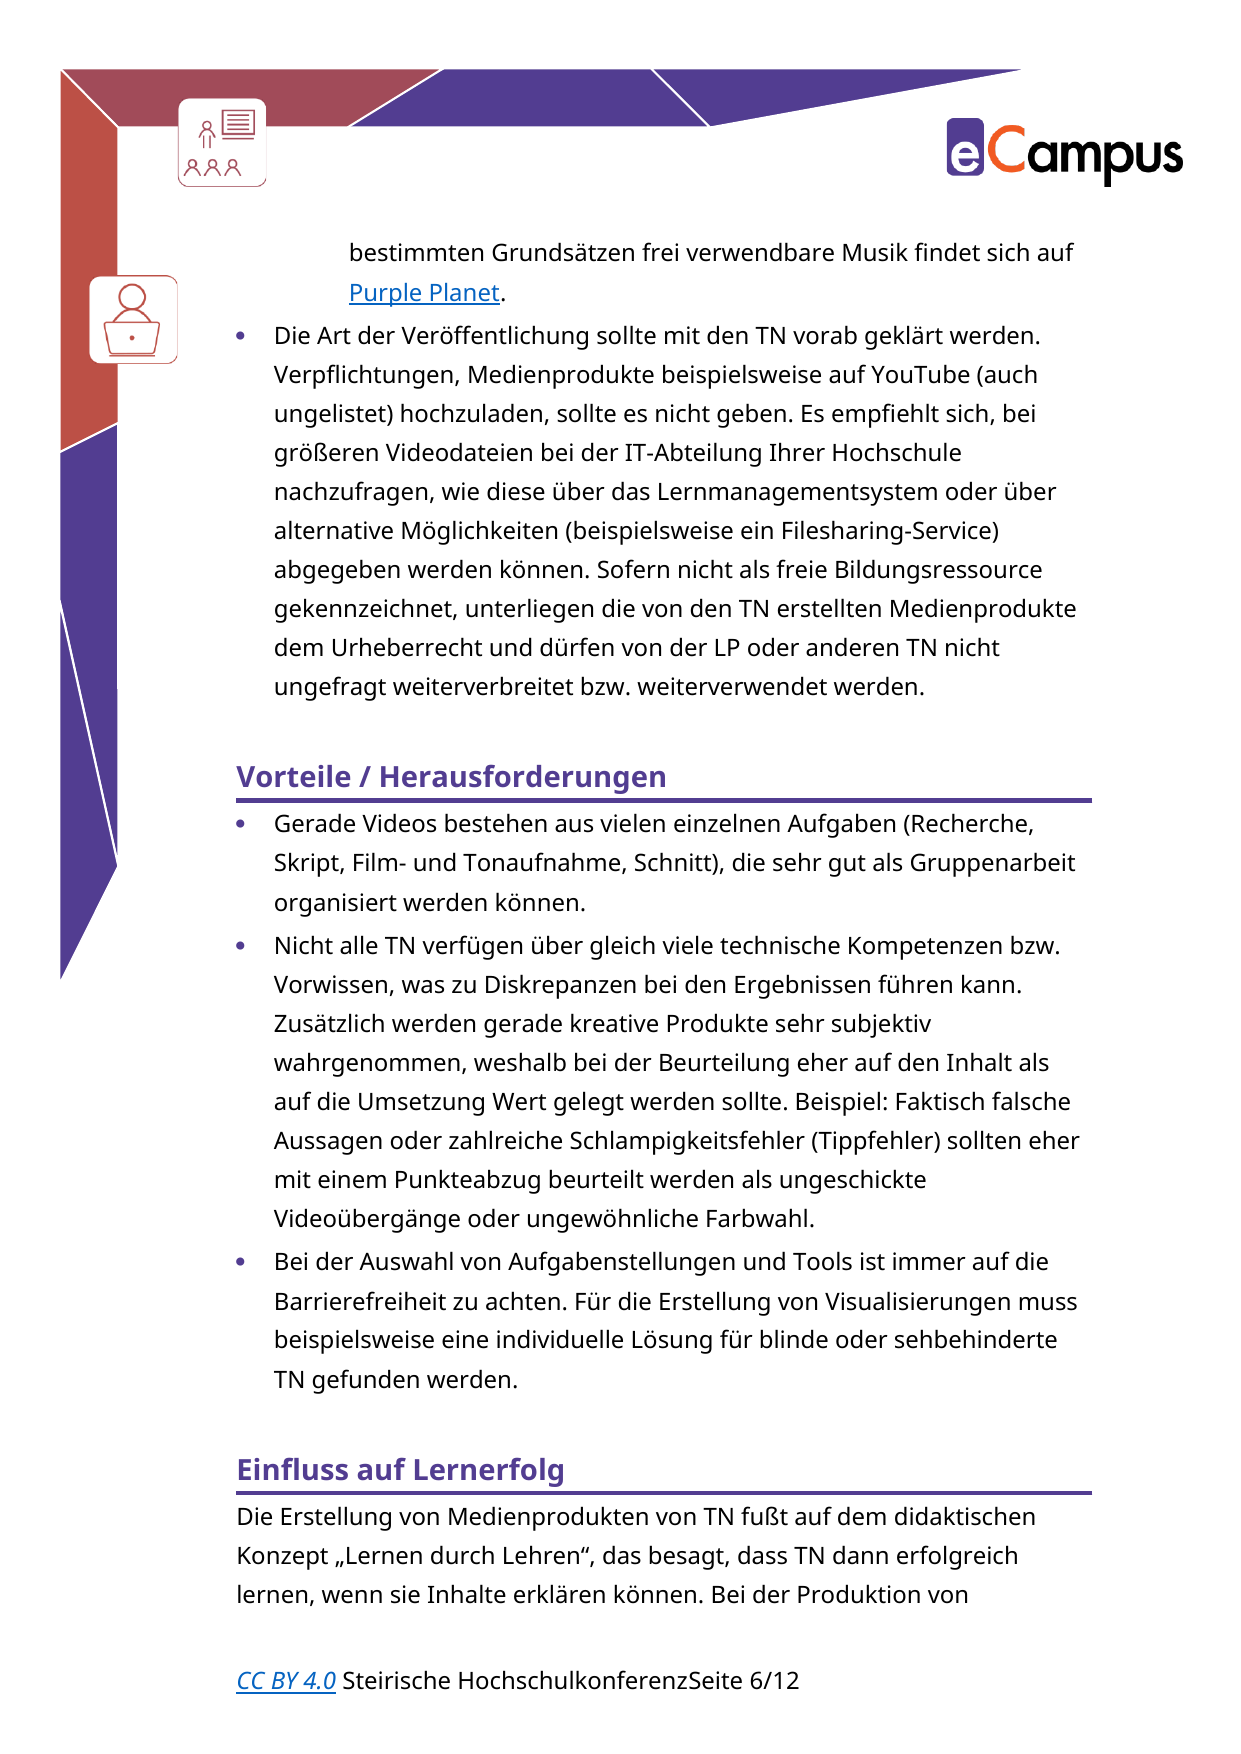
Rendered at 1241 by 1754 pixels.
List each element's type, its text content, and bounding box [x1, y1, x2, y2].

picture [946, 118, 1183, 187]
subtitle Einfluss auf Lernerfolg [236, 1449, 1092, 1491]
subtitle Vorteile / Herausforderungen [236, 757, 1092, 798]
text Nicht alle TN verfügen über gleich viele technische Kompetenzen bzw. Vorwissen, was zu Diskrepanzen bei den Ergebnissen führen kann. Zusätzlich werden gerade kreative Produkte sehr subjektiv wahrgenommen, weshalb bei der Beurteilung eher auf den Inhalt als auf die Umsetzung Wert gelegt werden sollte. Beispiel: Faktisch falsche Aussagen oder zahlreiche Schlampigkeitsfehler (Tippfehler) sollten eher mit einem Punkteabzug beurteilt werden als ungeschickte Videoübergänge oder ungewöhnliche Farbwahl. [236, 928, 1092, 1234]
picture [88, 275, 178, 364]
text Bei der Auswahl von Aufgabenstellungen und Tools ist immer auf die Barrierefreiheit zu achten. Für die Erstellung von Visualisierungen muss beispielsweise eine individuelle Lösung für blinde oder sehbehinderte TN gefunden werden. [236, 1245, 1092, 1395]
text Gerade Videos bestehen aus vielen einzelnen Aufgaben (Recherche, Skript, Film- und Tonaufnahme, Schnitt), die sehr gut als Gruppenarbeit organisiert werden können. [236, 807, 1092, 918]
text Die Art der Veröffentlichung sollte mit den TN vorab geklärt werden. Verpflichtungen, Medienprodukte beispielsweise auf YouTube (auch ungelistet) hochzuladen, sollte es nicht geben. Es empfiehlt sich, bei größeren Videodateien bei der IT-Abteilung Ihrer Hochschule nachzufragen, wie diese über das Lernmanagementsystem oder über alternative Möglichkeiten (beispielsweise ein Filesharing-Service) abgegeben werden können. Sofern nicht als freie Bildungsressource gekennzeichnet, unterliegen die von den TN erstellten Medienprodukte dem Urheberrecht und dürfen von der LP oder anderen TN nicht ungefragt weiterverbreitet bzw. weiterverwendet werden. [236, 318, 1092, 703]
picture [177, 98, 267, 187]
